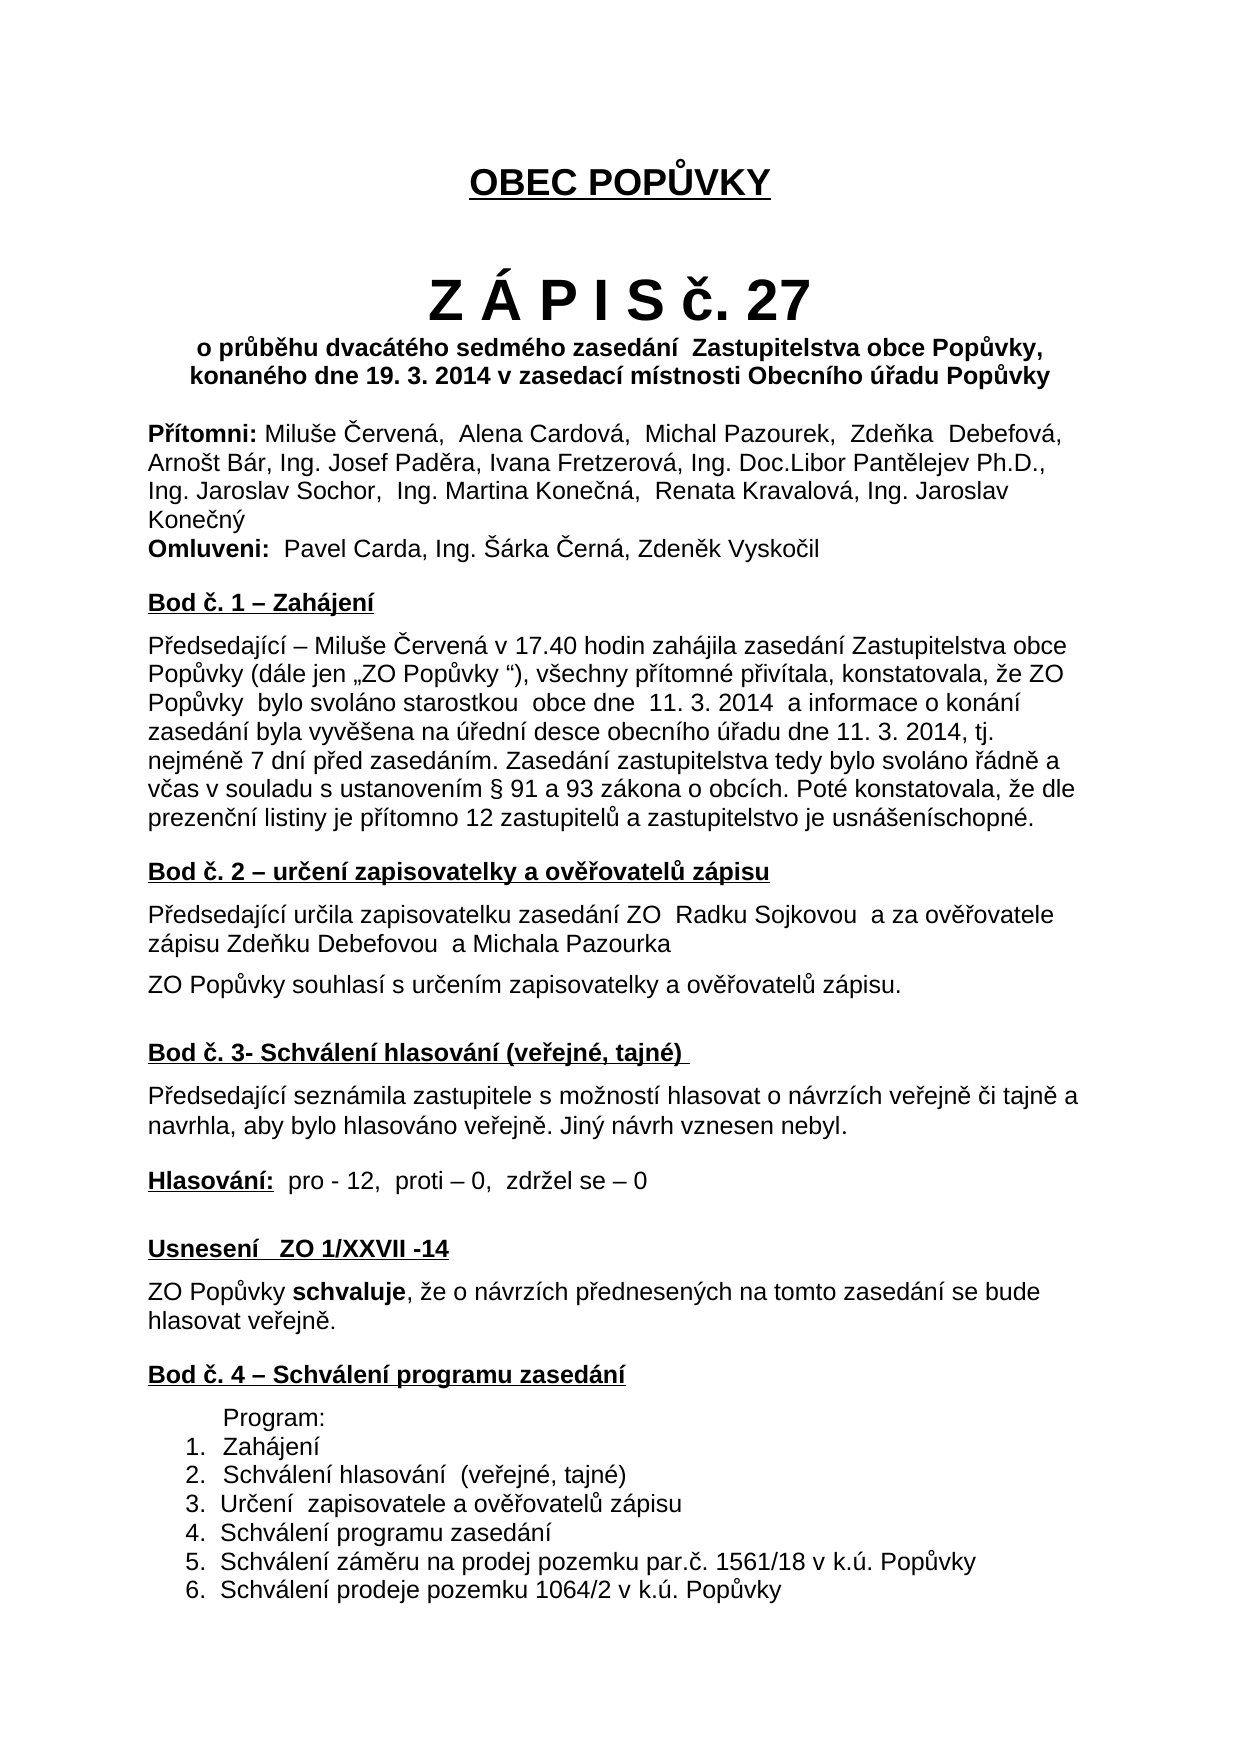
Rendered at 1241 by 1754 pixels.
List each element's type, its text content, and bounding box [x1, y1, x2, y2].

text Z Á P I S č. 27 [148, 266, 1093, 333]
text Bod č. 1 – Zahájení [148, 588, 1093, 616]
text Usnesení ZO 1/XXVII -14 [148, 1234, 1093, 1262]
text 6. Schválení prodeje pozemku 1064/2 v k.ú. Popůvky [185, 1575, 1093, 1604]
text ZO Popůvky souhlasí s určením zapisovatelky a ověřovatelů zápisu. [148, 970, 1093, 999]
text 4. Schválení programu zasedání [185, 1518, 1093, 1547]
text ZO Popůvky schvaluje, že o návrzích přednesených na tomto zasedání se bude hlasovat veřejně. [148, 1277, 1093, 1335]
text 3. Určení zapisovatele a ověřovatelů zápisu [185, 1489, 1093, 1518]
text Omluveni: Pavel Carda, Ing. Šárka Černá, Zdeněk Vyskočil [148, 534, 1093, 563]
text Předsedající určila zapisovatelku zasedání ZO Radku Sojkovou a za ověřovatele zápisu Zdeňku Debefovou a Michala Pazourka [148, 900, 1093, 958]
list Zahájení [185, 1432, 1093, 1460]
text 5. Schválení záměru na prodej pozemku par.č. 1561/18 v k.ú. Popůvky [185, 1547, 1093, 1575]
text Bod č. 4 – Schválení programu zasedání [148, 1360, 1093, 1388]
list Schválení hlasování (veřejné, tajné) [185, 1460, 1093, 1489]
text o průběhu dvacátého sedmého zasedání Zastupitelstva obce Popůvky, [148, 333, 1093, 361]
text Předsedající seznámila zastupitele s možností hlasovat o návrzích veřejně či tajně a navrhla, aby bylo hlasováno veřejně. Jiný návrh vznesen nebyl. [148, 1081, 1093, 1141]
text Předsedající – Miluše Červená v 17.40 hodin zahájila zasedání Zastupitelstva obce Popůvky (dále jen „ZO Popůvky “), všechny přítomné přivítala, konstatovala, že ZO Popůvky bylo svoláno starostkou obce dne 11. 3. 2014 a informace o konání zasedání byla vyvěšena na úřední desce obecního úřadu dne 11. 3. 2014, tj. nejméně 7 dní před zasedáním. Zasedání zastupitelstva tedy bylo svoláno řádně a včas v souladu s ustanovením § 91 a 93 zákona o obcích. Poté konstatovala, že dle prezenční listiny je přítomno 12 zastupitelů a zastupitelstvo je usnášeníschopné. [148, 631, 1093, 832]
text Přítomni: Miluše Červená, Alena Cardová, Michal Pazourek, Zdeňka Debefová, Arnošt Bár, Ing. Josef Paděra, Ivana Fretzerová, Ing. Doc.Libor Pantělejev Ph.D., Ing. Jaroslav Sochor, Ing. Martina Konečná, Renata Kravalová, Ing. Jaroslav Konečný [148, 419, 1093, 534]
text Hlasování: pro - 12, proti – 0, zdržel se – 0 [148, 1166, 1093, 1194]
text Bod č. 3- Schválení hlasování (veřejné, tajné) [148, 1038, 1093, 1067]
text konaného dne 19. 3. 2014 v zasedací místnosti Obecního úřadu Popůvky [148, 361, 1093, 390]
text Bod č. 2 – určení zapisovatelky a ověřovatelů zápisu [148, 857, 1093, 886]
text OBEC POPŮVKY [148, 160, 1093, 203]
text Program: [223, 1403, 1093, 1432]
